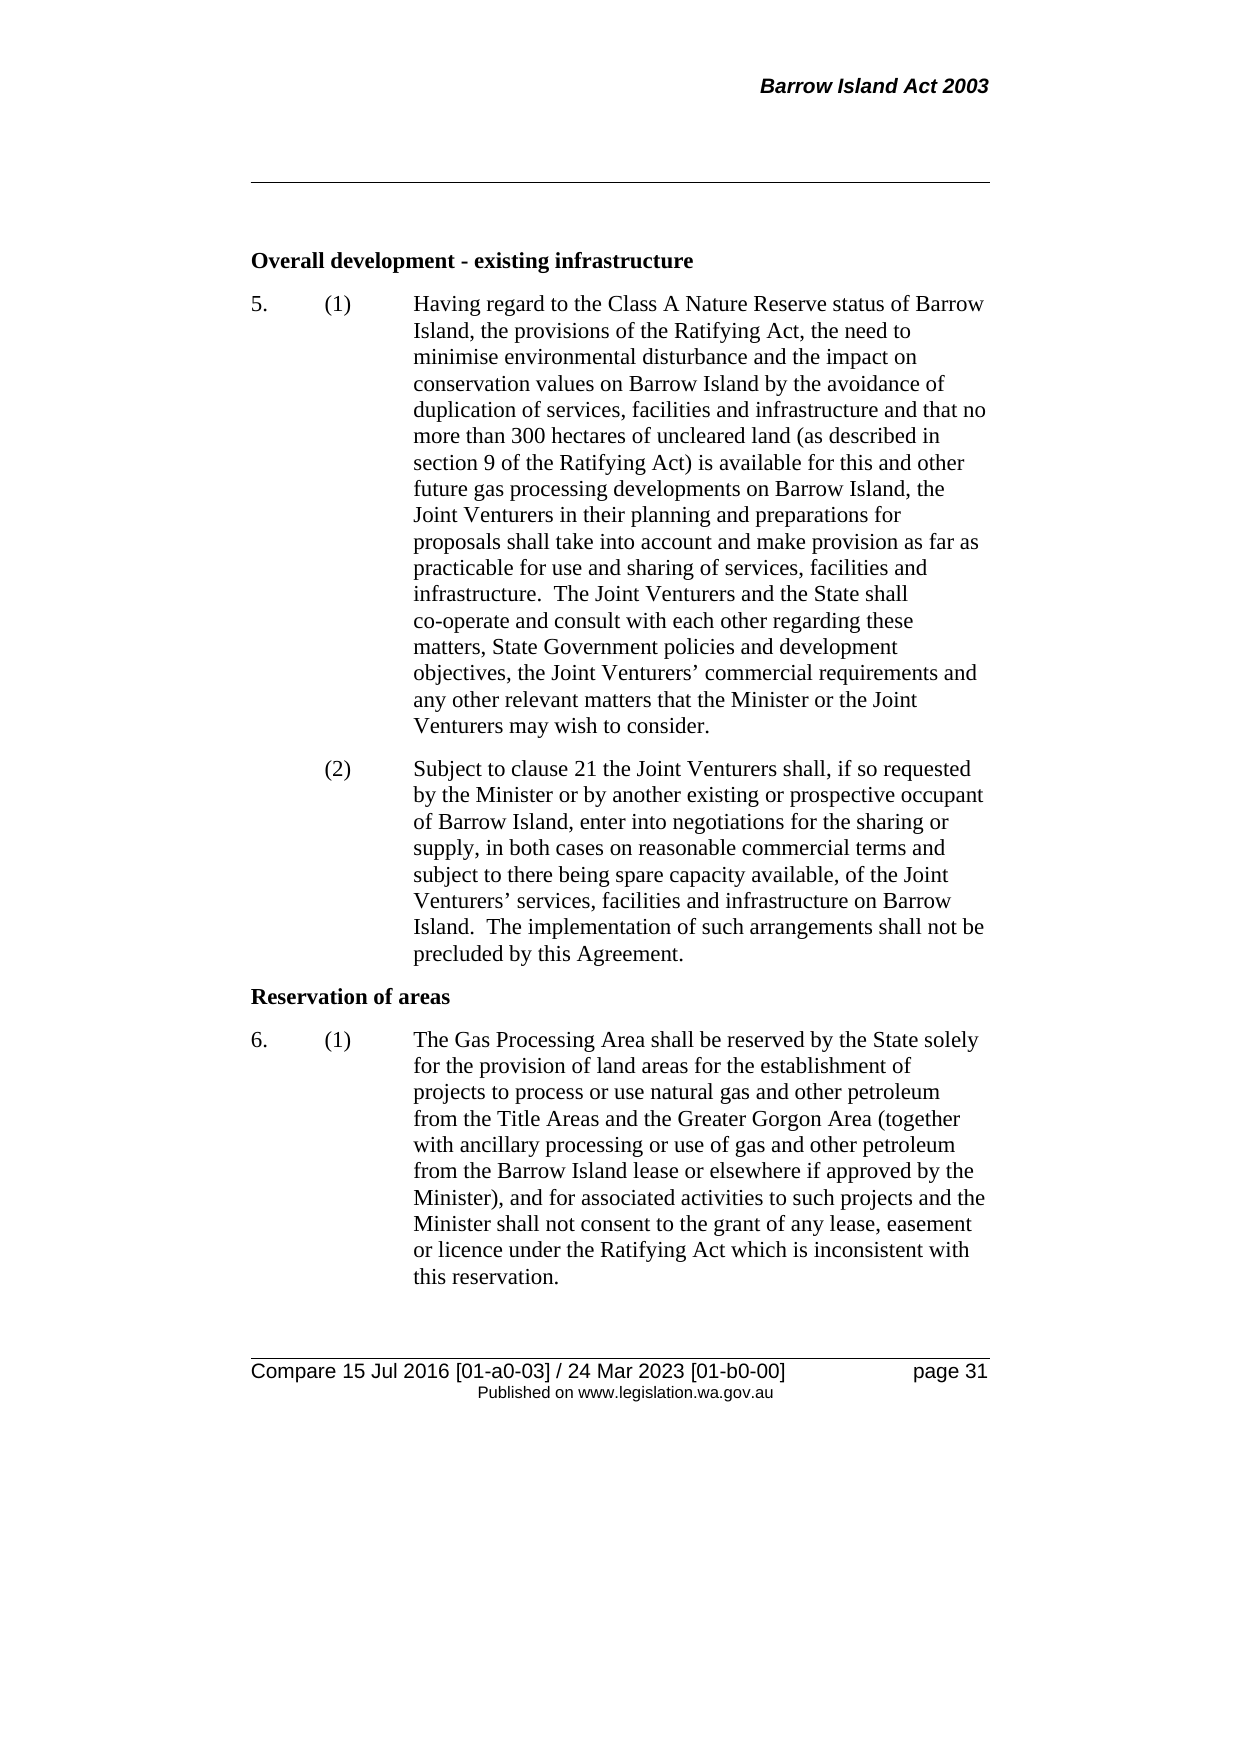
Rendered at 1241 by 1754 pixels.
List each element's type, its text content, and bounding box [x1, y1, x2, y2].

text 6. (1) The Gas Processing Area shall be reserved by the State solely for the provision of land areas for the establishment of projects to process or use natural gas and other petroleum from the Title Areas and the Greater Gorgon Area (together with ancillary processing or use of gas and other petroleum from the Barrow Island lease or elsewhere if approved by the Minister), and for associated activities to such projects and the Minister shall not consent to the grant of any lease, easement or licence under the Ratifying Act which is inconsistent with this reservation. [251, 1026, 990, 1289]
text Reservation of areas [251, 983, 990, 1009]
text Overall development - existing infrastructure [251, 247, 990, 274]
text (2) Subject to clause 21 the Joint Venturers shall, if so requested by the Minister or by another existing or prospective occupant of Barrow Island, enter into negotiations for the sharing or supply, in both cases on reasonable commercial terms and subject to there being spare capacity available, of the Joint Venturers’ services, facilities and infrastructure on Barrow Island. The implementation of such arrangements shall not be precluded by this Agreement. [251, 755, 990, 966]
text 5. (1) Having regard to the Class A Nature Reserve status of Barrow Island, the provisions of the Ratifying Act, the need to minimise environmental disturbance and the impact on conservation values on Barrow Island by the avoidance of duplication of services, facilities and infrastructure and that no more than 300 hectares of uncleared land (as described in section 9 of the Ratifying Act) is available for this and other future gas processing developments on Barrow Island, the Joint Venturers in their planning and preparations for proposals shall take into account and make provision as far as practicable for use and sharing of services, facilities and infrastructure. The Joint Venturers and the State shall co-operate and consult with each other regarding these matters, State Government policies and development objectives, the Joint Venturers’ commercial requirements and any other relevant matters that the Minister or the Joint Venturers may wish to consider. [251, 291, 990, 738]
